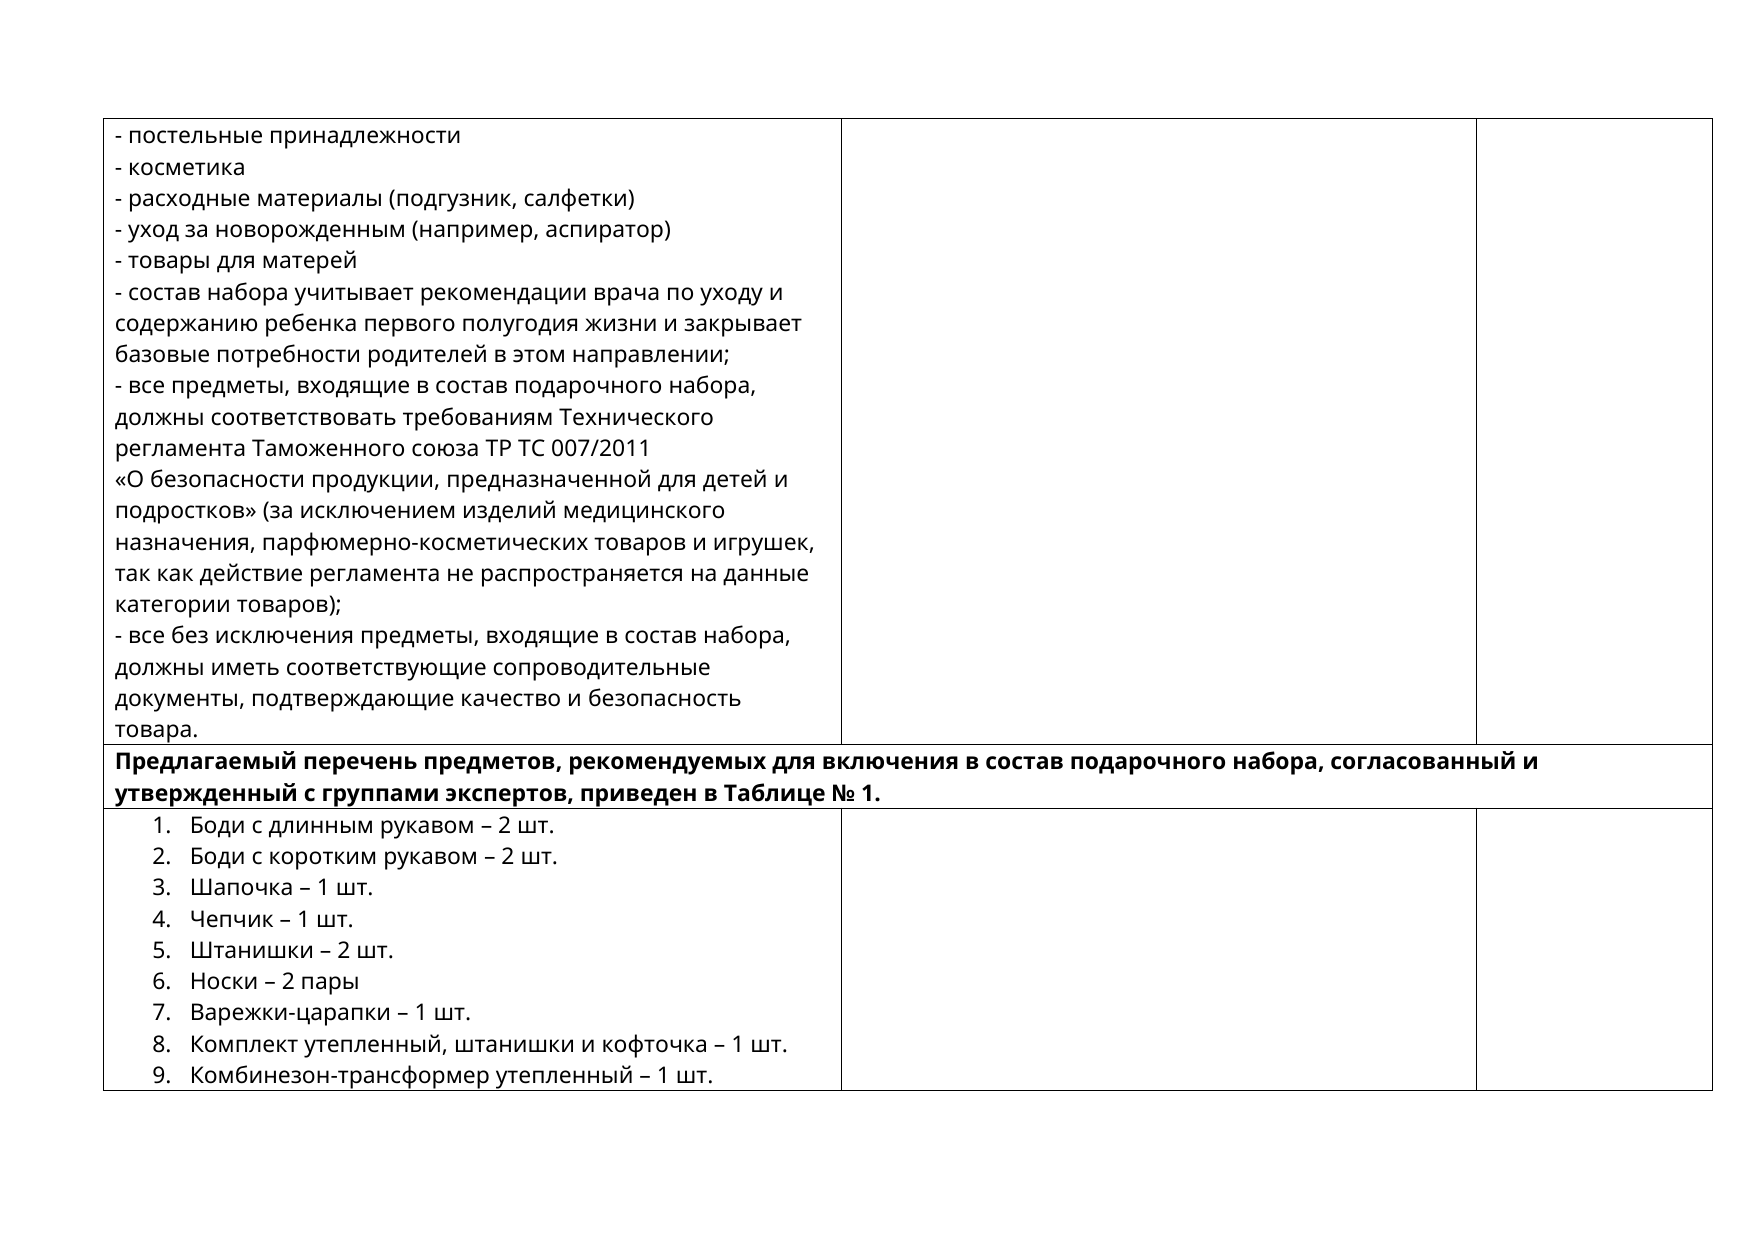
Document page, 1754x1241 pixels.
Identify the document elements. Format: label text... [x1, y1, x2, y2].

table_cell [104, 809, 841, 1090]
table_cell [842, 119, 1476, 744]
table_cell [1477, 809, 1712, 1090]
table_cell Предлагаемый перечень предметов, рекомендуемых для включения в состав подарочного набора, согласованный и утвержденный с группами экспертов, приведен в Таблице № 1. [104, 745, 1712, 808]
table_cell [104, 119, 841, 744]
table_cell [1477, 119, 1712, 744]
table_cell [842, 809, 1476, 1090]
